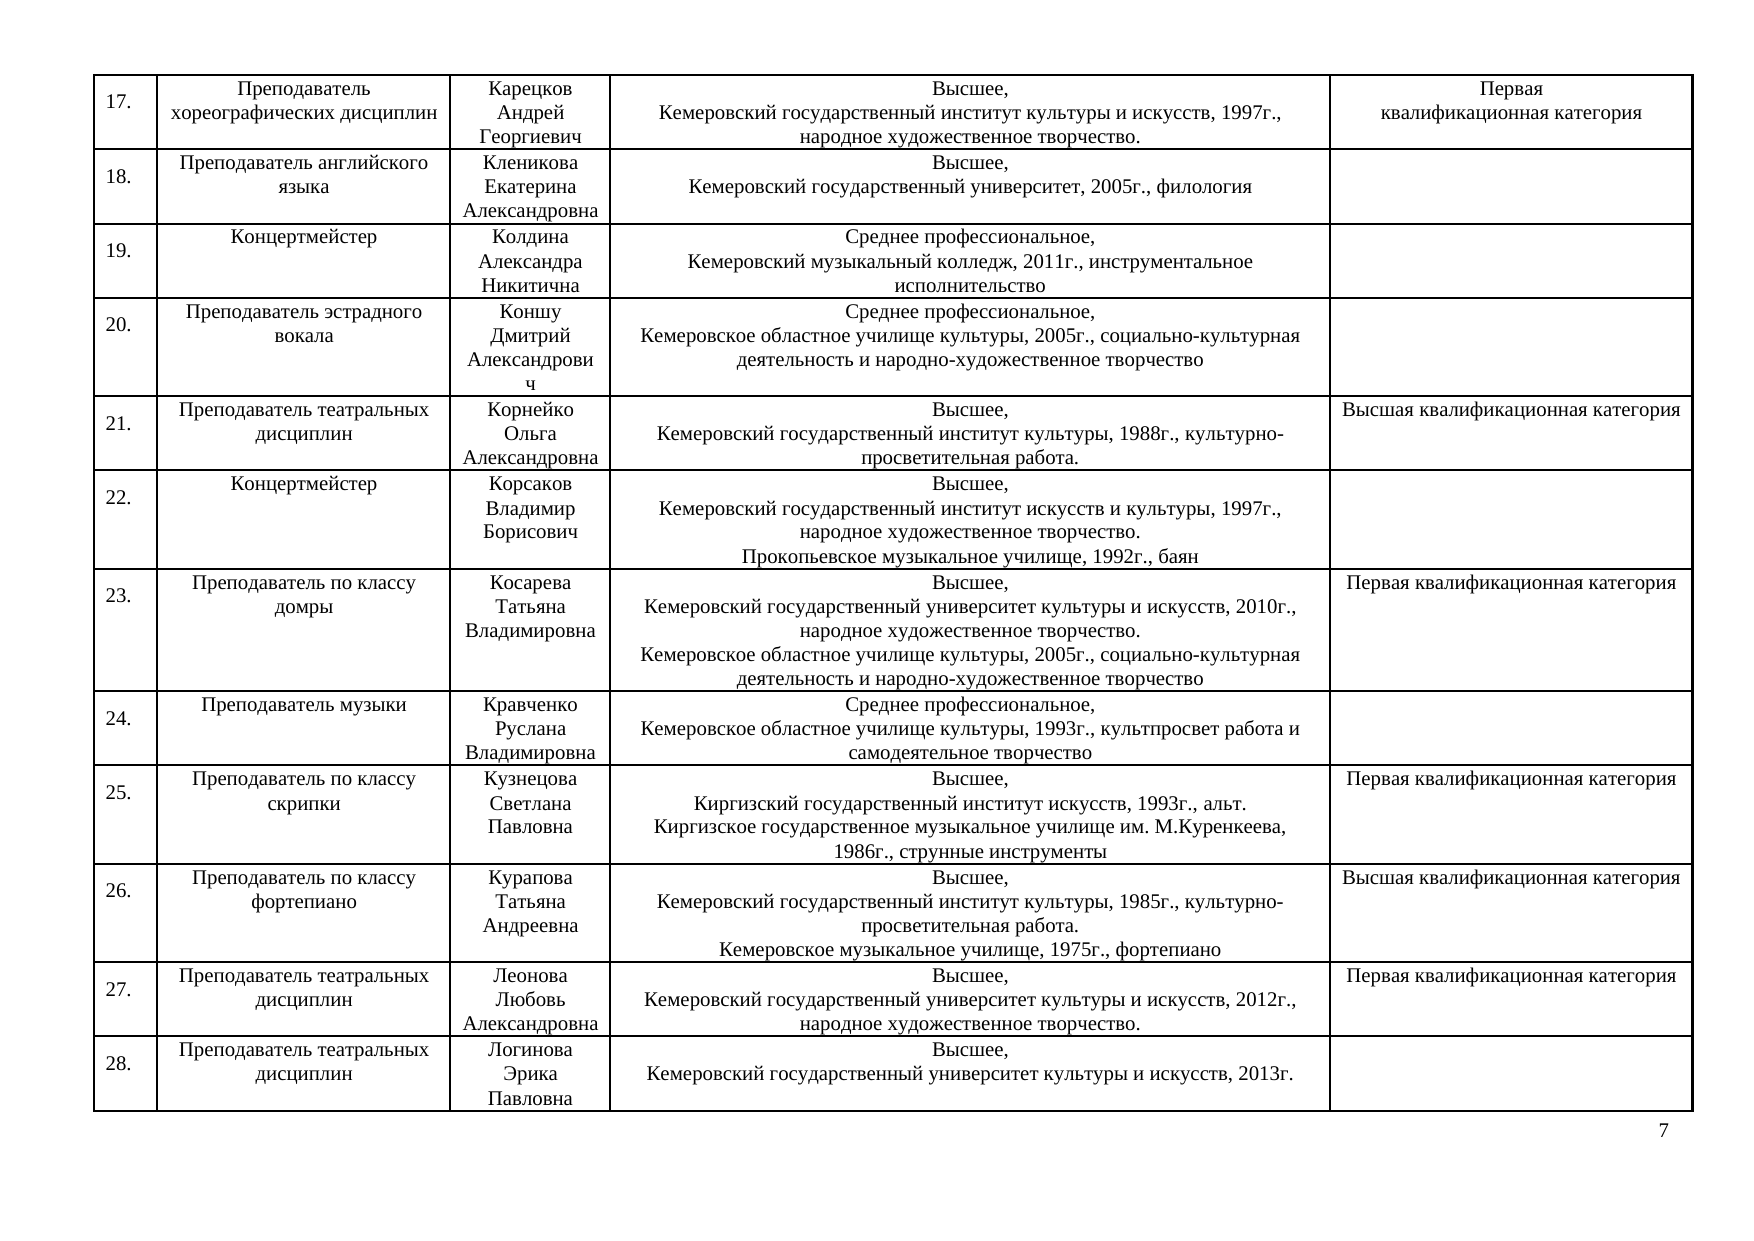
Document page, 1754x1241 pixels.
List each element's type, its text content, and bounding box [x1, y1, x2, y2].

table_cell [95, 471, 156, 568]
table_cell Карецков Андрей Георгиевич [451, 76, 609, 148]
table_cell [95, 299, 156, 395]
table_cell [1331, 225, 1691, 297]
table_cell [95, 963, 156, 1035]
table_cell Первая квалификационная категория [1331, 76, 1691, 148]
table_cell Преподаватель музыки [158, 692, 449, 764]
table_cell [95, 766, 156, 863]
table_cell Логинова Эрика Павловна [451, 1037, 609, 1109]
table_cell Преподаватель театральных дисциплин [158, 397, 449, 469]
table_cell [95, 76, 156, 148]
table_cell Высшее, Кемеровский государственный университет культуры и искусств, 2013г. [611, 1037, 1329, 1109]
table_cell Косарева Татьяна Владимировна [451, 570, 609, 690]
table_cell Высшее, Кемеровский государственный институт культуры, 1985г., культурно-просветительная работа. Кемеровское музыкальное училище, 1975г., фортепиано [611, 865, 1329, 961]
table_cell Колдина Александра Никитична [451, 225, 609, 297]
table_cell [1331, 1037, 1691, 1109]
table_cell [95, 865, 156, 961]
table_cell [95, 570, 156, 690]
table_cell Корсаков Владимир Борисович [451, 471, 609, 568]
table_cell Высшая квалификационная категория [1331, 865, 1691, 961]
table_cell Коншу Дмитрий Александрович [451, 299, 609, 395]
table_cell Высшая квалификационная категория [1331, 397, 1691, 469]
table_cell Преподаватель английского языка [158, 150, 449, 222]
table_cell [95, 397, 156, 469]
table_cell [95, 692, 156, 764]
table_cell Высшее, Кемеровский государственный институт искусств и культуры, 1997г., народное художественное творчество. Прокопьевское музыкальное училище, 1992г., баян [611, 471, 1329, 568]
table_cell Преподаватель по классу скрипки [158, 766, 449, 863]
table_cell Концертмейстер [158, 225, 449, 297]
table_cell Среднее профессиональное, Кемеровский музыкальный колледж, 2011г., инструментальное исполнительство [611, 225, 1329, 297]
table_cell Преподаватель по классу фортепиано [158, 865, 449, 961]
table_cell [1331, 471, 1691, 568]
table_cell [1331, 692, 1691, 764]
table_cell Преподаватель по классу домры [158, 570, 449, 690]
table_cell Среднее профессиональное, Кемеровское областное училище культуры, 2005г., социально-культурная деятельность и народно-художественное творчество [611, 299, 1329, 395]
table_cell [95, 225, 156, 297]
table_cell Концертмейстер [158, 471, 449, 568]
table_cell Кравченко Руслана Владимировна [451, 692, 609, 764]
table_cell Высшее, Кемеровский государственный университет культуры и искусств, 2010г., народное художественное творчество. Кемеровское областное училище культуры, 2005г., социально-культурная деятельность и народно-художественное творчество [611, 570, 1329, 690]
table_cell Первая квалификационная категория [1331, 570, 1691, 690]
table_cell Высшее, Кемеровский государственный институт культуры, 1988г., культурно-просветительная работа. [611, 397, 1329, 469]
table_cell Курапова Татьяна Андреевна [451, 865, 609, 961]
table_cell Высшее, Кемеровский государственный институт культуры и искусств, 1997г., народное художественное творчество. [611, 76, 1329, 148]
table_cell [1331, 150, 1691, 222]
table_cell Первая квалификационная категория [1331, 766, 1691, 863]
table_cell Кузнецова Светлана Павловна [451, 766, 609, 863]
table_cell Корнейко Ольга Александровна [451, 397, 609, 469]
table_cell [95, 1037, 156, 1109]
table_cell Первая квалификационная категория [1331, 963, 1691, 1035]
table_cell Преподаватель театральных дисциплин [158, 963, 449, 1035]
table_cell Высшее, Кемеровский государственный университет культуры и искусств, 2012г., народное художественное творчество. [611, 963, 1329, 1035]
table_cell Высшее, Киргизский государственный институт искусств, 1993г., альт. Киргизское государственное музыкальное училище им. М.Куренкеева, 1986г., струнные инструменты [611, 766, 1329, 863]
table_cell Кленикова Екатерина Александровна [451, 150, 609, 222]
table_cell Преподаватель театральных дисциплин [158, 1037, 449, 1109]
table_cell Преподаватель эстрадного вокала [158, 299, 449, 395]
table_cell Высшее, Кемеровский государственный университет, 2005г., филология [611, 150, 1329, 222]
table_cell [158, 76, 449, 148]
table_cell [95, 150, 156, 222]
table_cell Среднее профессиональное, Кемеровское областное училище культуры, 1993г., культпросвет работа и самодеятельное творчество [611, 692, 1329, 764]
table_cell Леонова Любовь Александровна [451, 963, 609, 1035]
table_cell [1331, 299, 1691, 395]
